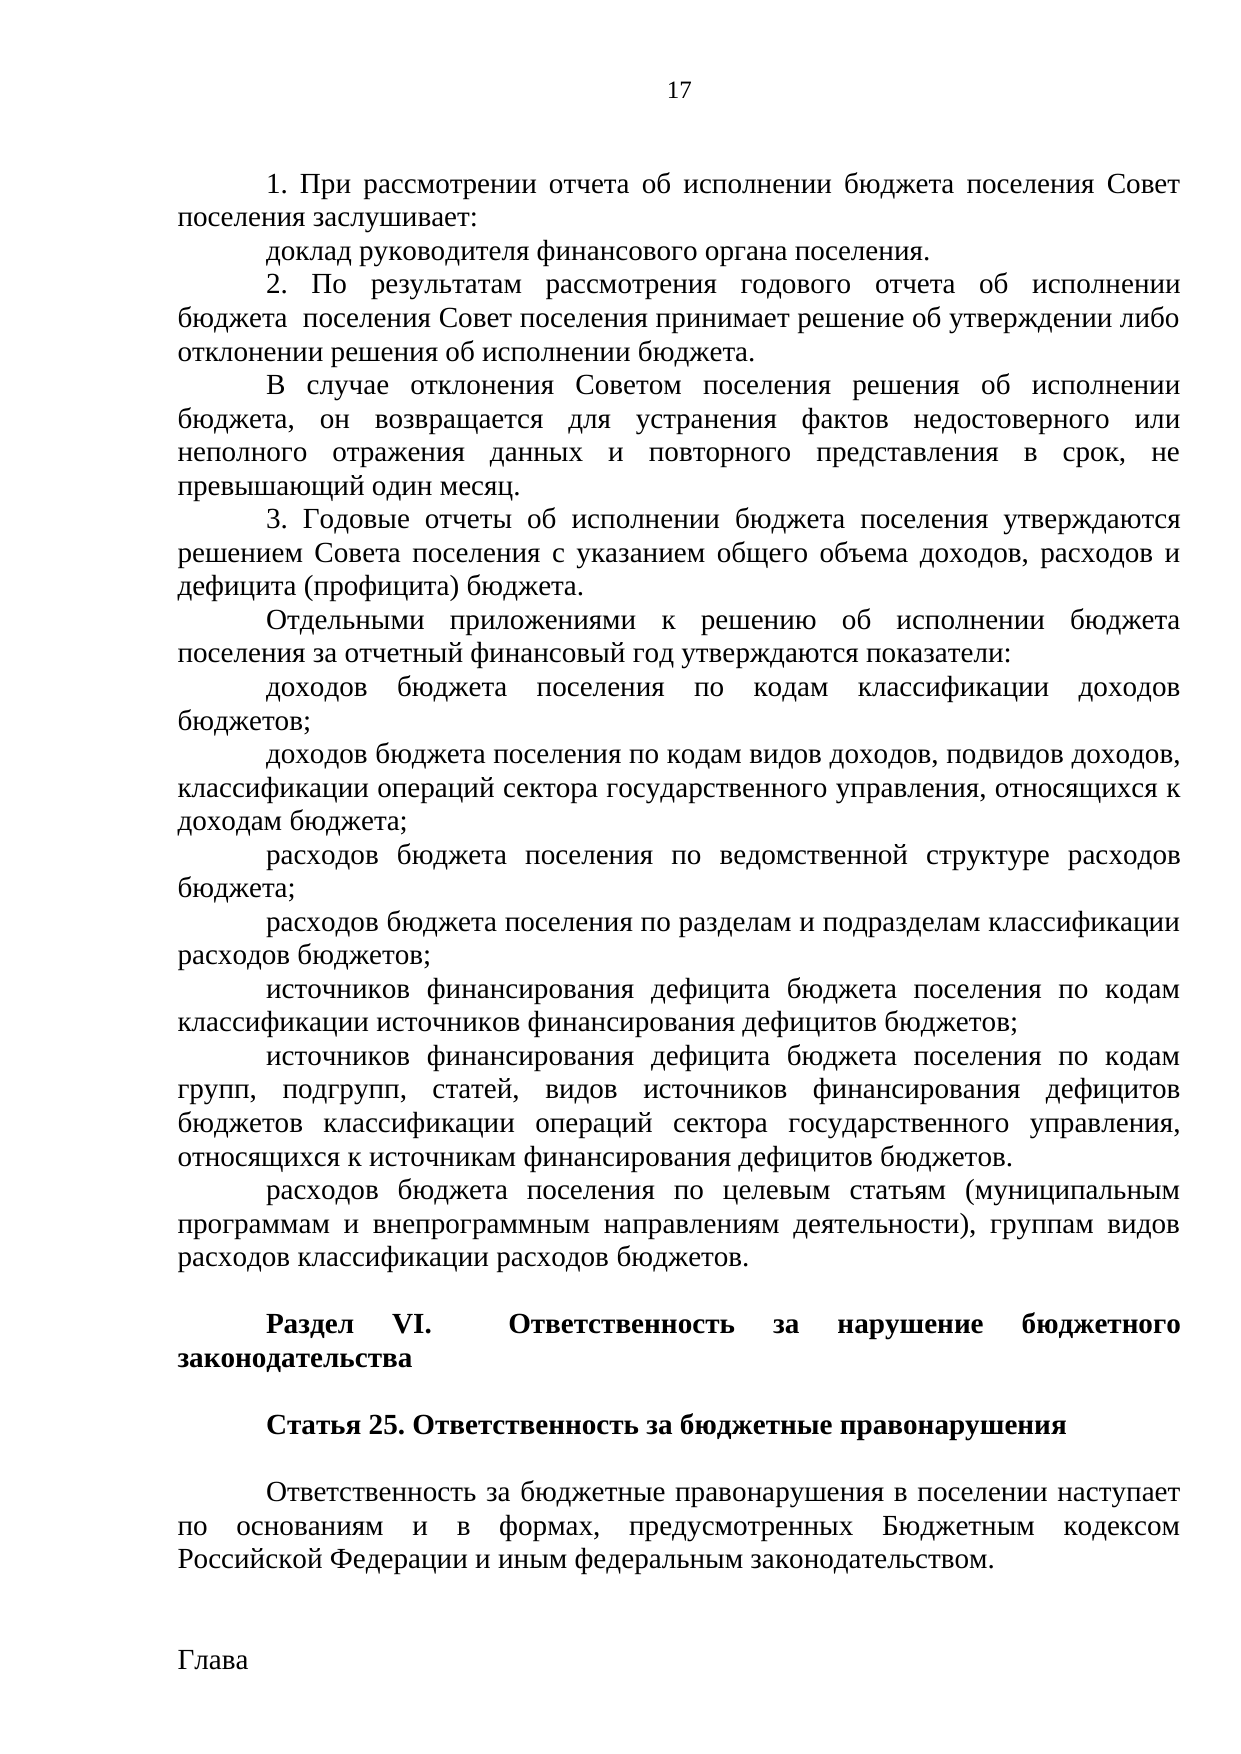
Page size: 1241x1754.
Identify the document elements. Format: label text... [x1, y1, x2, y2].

text Глава [177, 1642, 1181, 1675]
text 2. По результатам рассмотрения годового отчета об исполнении бюджета поселения Совет поселения принимает решение об утверждении либо отклонении решения об исполнении бюджета. [177, 267, 1181, 367]
text Статья 25. Ответственность за бюджетные правонарушения [177, 1407, 1181, 1441]
text источников финансирования дефицита бюджета поселения по кодам групп, подгрупп, статей, видов источников финансирования дефицитов бюджетов классификации операций сектора государственного управления, относящихся к источникам финансирования дефицитов бюджетов. [177, 1038, 1181, 1172]
text доходов бюджета поселения по кодам классификации доходов бюджетов; [177, 669, 1181, 736]
text 3. Годовые отчеты об исполнении бюджета поселения утверждаются решением Совета поселения с указанием общего объема доходов, расходов и дефицита (профицита) бюджета. [177, 501, 1181, 602]
text Отдельными приложениями к решению об исполнении бюджета поселения за отчетный финансовый год утверждаются показатели: [177, 602, 1181, 669]
text расходов бюджета поселения по целевым статьям (муниципальным программам и внепрограммным направлениям деятельности), группам видов расходов классификации расходов бюджетов. [177, 1172, 1181, 1273]
text расходов бюджета поселения по разделам и подразделам классификации расходов бюджетов; [177, 904, 1181, 971]
text источников финансирования дефицита бюджета поселения по кодам классификации источников финансирования дефицитов бюджетов; [177, 971, 1181, 1038]
text доходов бюджета поселения по кодам видов доходов, подвидов доходов, классификации операций сектора государственного управления, относящихся к доходам бюджета; [177, 736, 1181, 837]
text Ответственность за бюджетные правонарушения в поселении наступает по основаниям и в формах, предусмотренных Бюджетным кодексом Российской Федерации и иным федеральным законодательством. [177, 1474, 1181, 1575]
text 1. При рассмотрении отчета об исполнении бюджета поселения Совет поселения заслушивает: [177, 166, 1181, 233]
text Раздел VI. Ответственность за нарушение бюджетного законодательства [177, 1306, 1181, 1373]
text расходов бюджета поселения по ведомственной структуре расходов бюджета; [177, 837, 1181, 904]
text В случае отклонения Советом поселения решения об исполнении бюджета, он возвращается для устранения фактов недостоверного или неполного отражения данных и повторного представления в срок, не превышающий один месяц. [177, 367, 1181, 501]
text доклад руководителя финансового органа поселения. [177, 233, 1181, 267]
